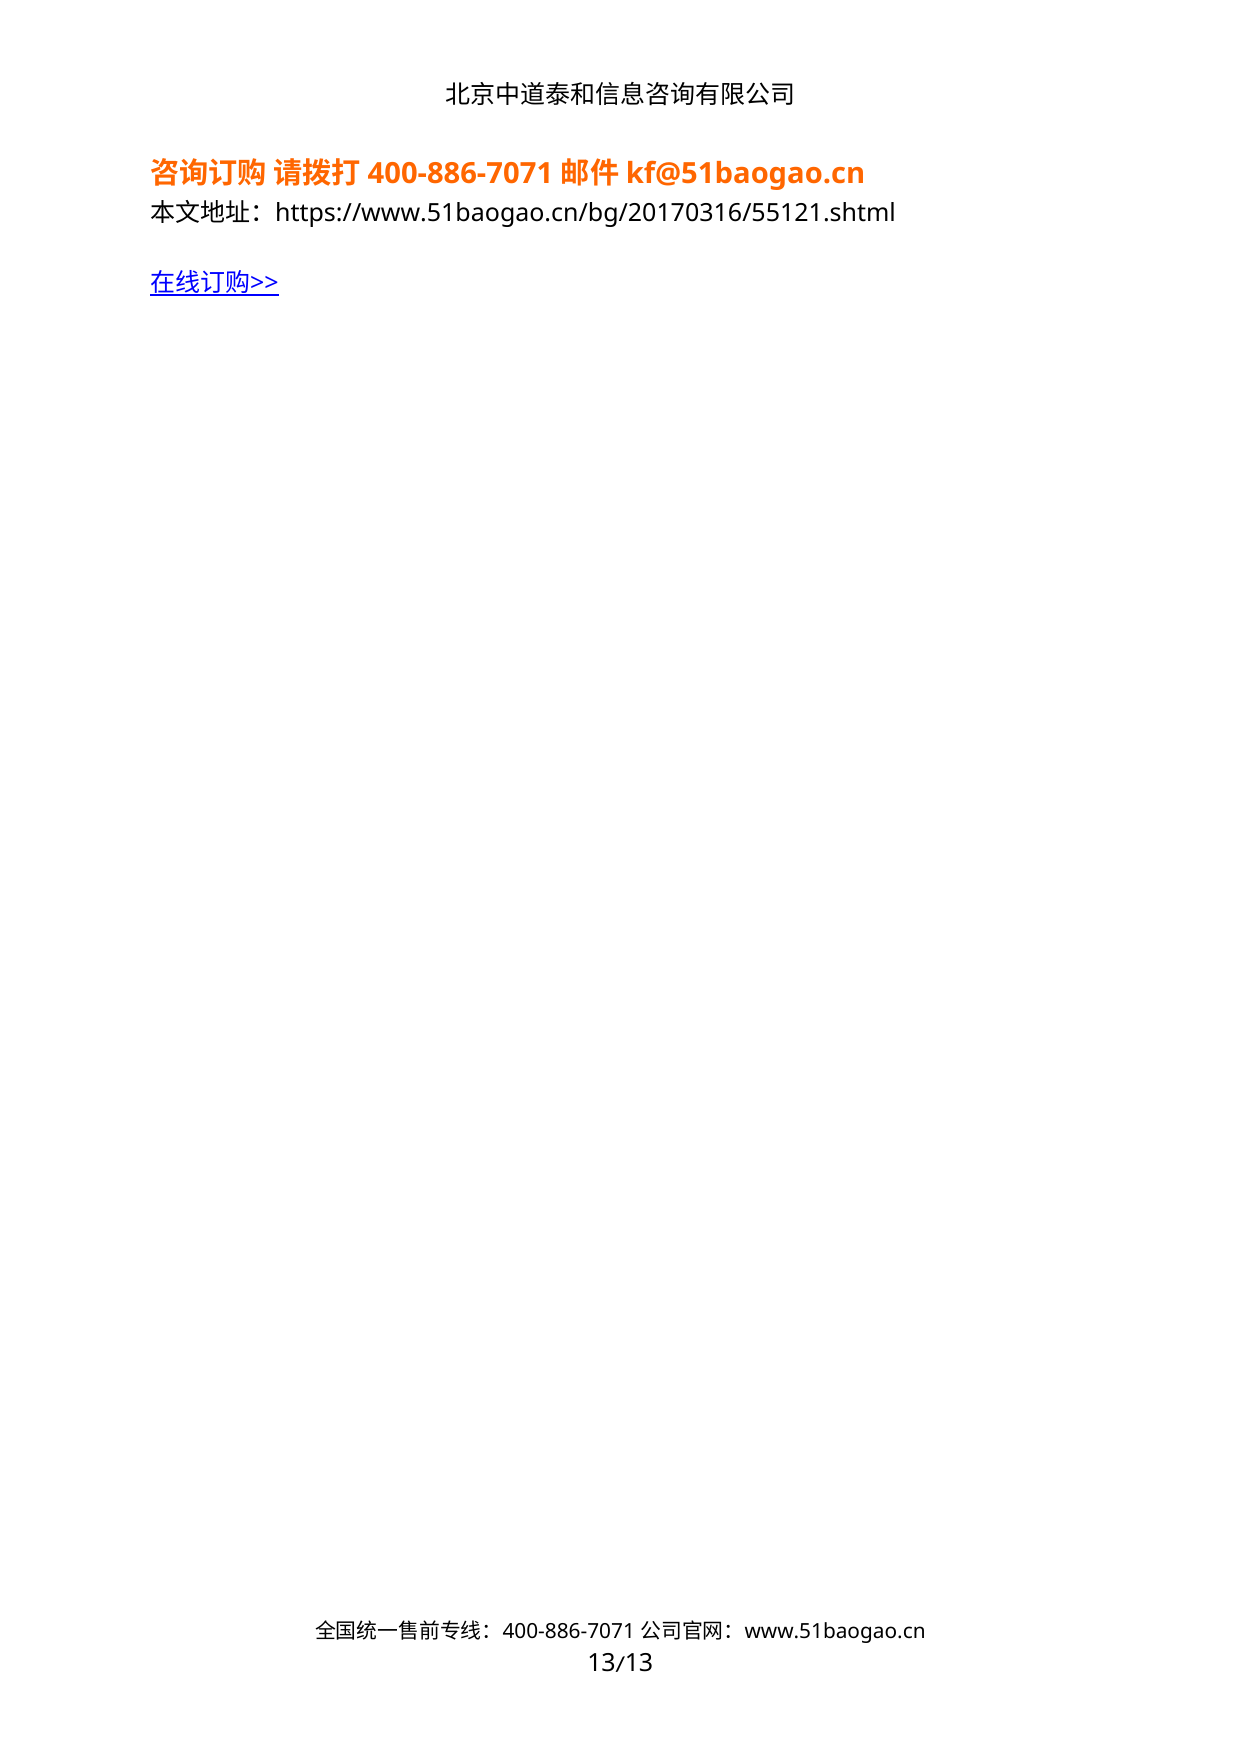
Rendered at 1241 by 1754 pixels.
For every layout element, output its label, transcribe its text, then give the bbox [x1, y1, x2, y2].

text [150, 150, 1090, 229]
text 在线订购>> [150, 229, 1090, 299]
